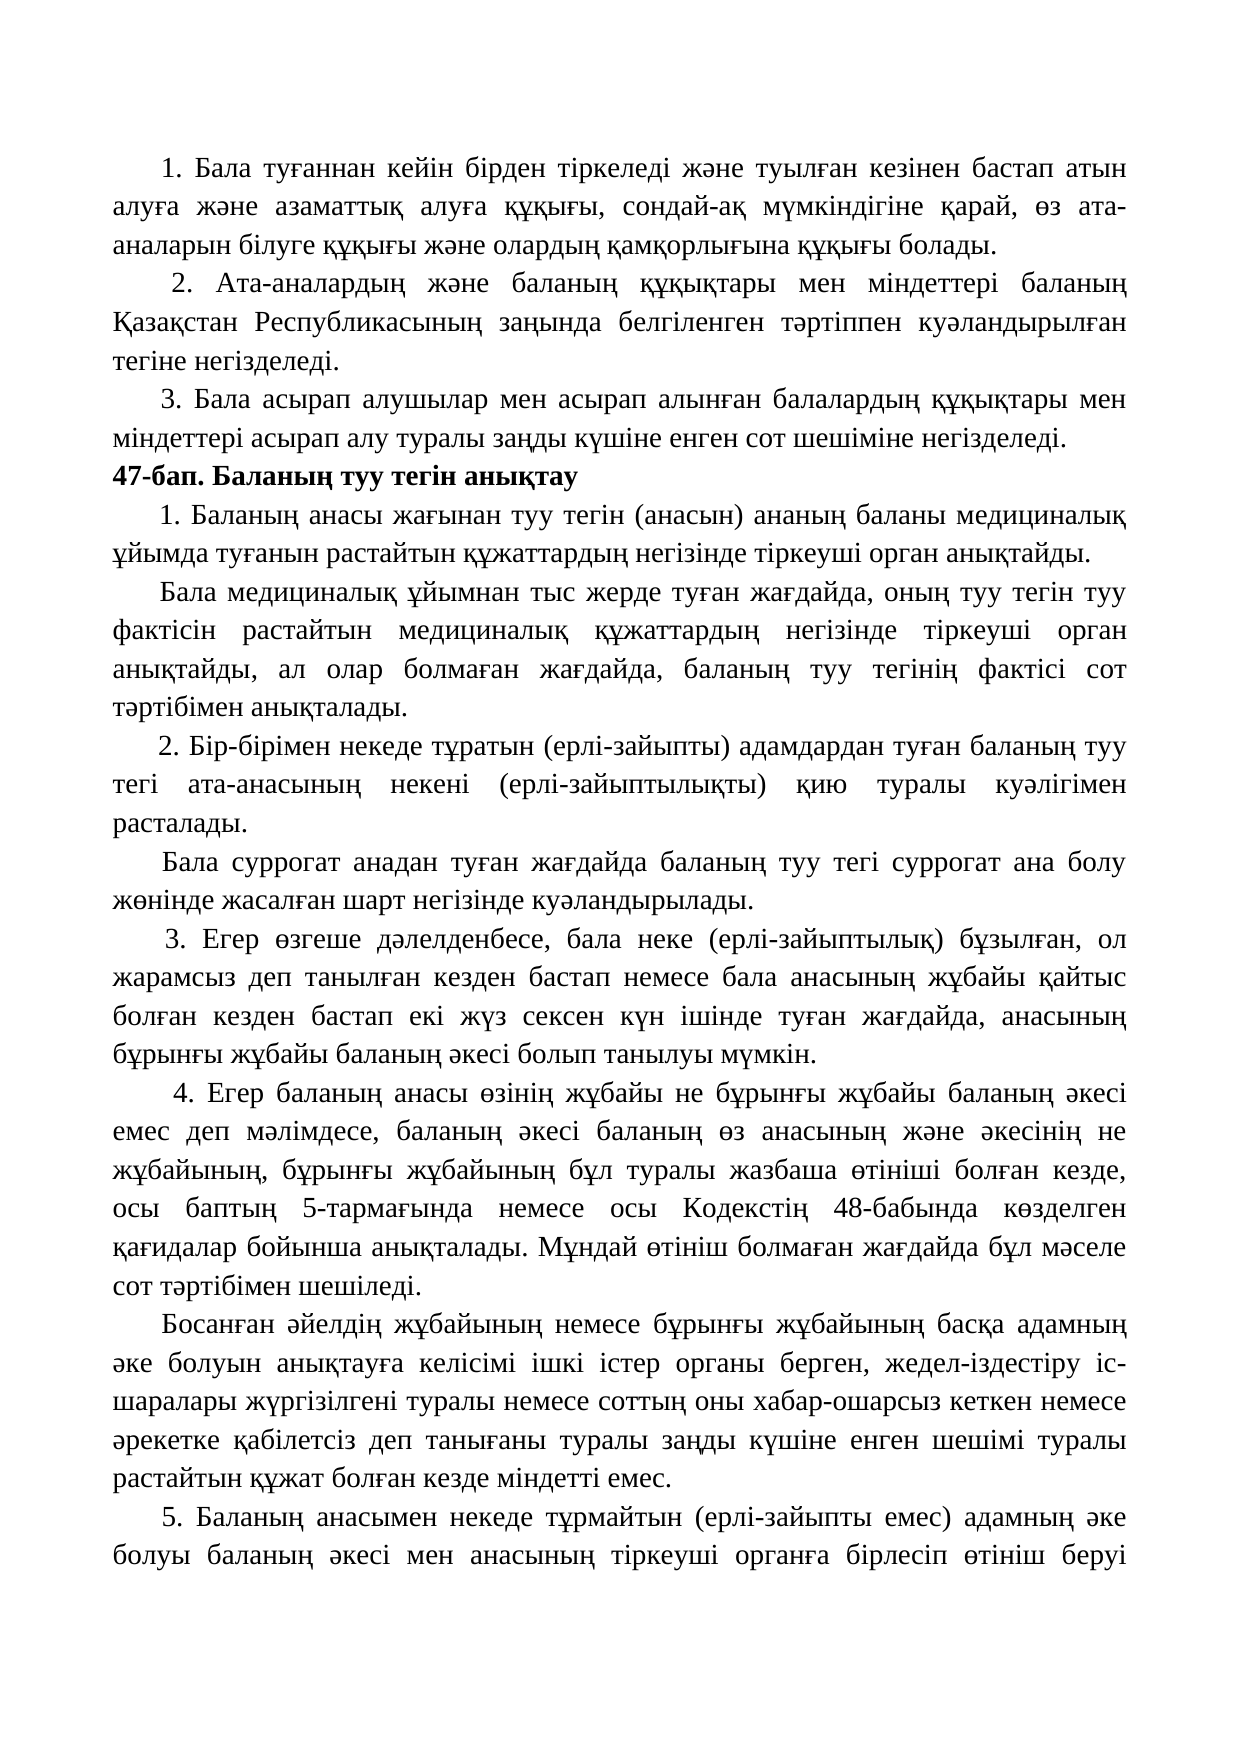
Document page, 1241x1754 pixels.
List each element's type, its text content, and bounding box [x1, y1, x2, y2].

text 47-бап. Баланың туу тегін анықтау [112, 458, 1128, 492]
text Бала суррогат анадан туған жағдайда баланың туу тегі суррогат ана болу жөнінде жасалған шарт негізінде куәландырылады. [112, 844, 1128, 916]
text 1. Бала туғаннан кейін бірден тіркеледі және туылған кезінен бастап атын алуға және азаматтық алуға құқығы, сондай-ақ мүмкіндігіне қарай, өз ата-аналарын білуге құқығы және олардың қамқорлығына құқығы болады. [112, 150, 1128, 261]
text Бала медициналық ұйымнан тыс жерде туған жағдайда, оның туу тегін туу фактісін растайтын медициналық құжаттардың негізінде тіркеуші орган анықтайды, ал олар болмаған жағдайда, баланың туу тегінің фактісі сот тәртібімен анықталады. [112, 574, 1128, 723]
text 3. Бала асырап алушылар мен асырап алынған балалардың құқықтары мен міндеттері асырап алу туралы заңды күшіне енген сот шешіміне негізделеді. [112, 381, 1128, 453]
text 3. Егер өзгеше дәлелденбесе, бала неке (ерлі-зайыптылық) бұзылған, ол жарамсыз деп танылған кезден бастап немесе бала анасының жұбайы қайтыс болған кезден бастап екi жүз сексен күн iшiнде туған жағдайда, анасының бұрынғы жұбайы баланың әкесi болып танылуы мүмкін. [112, 921, 1128, 1070]
text 2. Бір-бірімен некеде тұратын (ерлі-зайыпты) адамдардан туған баланың туу тегі ата-анасының некені (ерлі-зайыптылықты) қию туралы куәлігімен расталады. [112, 728, 1128, 839]
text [112, 1499, 1128, 1571]
text 4. Егер баланың анасы өзінің жұбайы не бұрынғы жұбайы баланың әкесі емес деп мәлімдесе, баланың әкесі баланың өз анасының және әкесінің не жұбайының, бұрынғы жұбайының бұл туралы жазбаша өтініші болған кезде, осы баптың 5-тармағында немесе осы Кодекстің 48-бабында көзделген қағидалар бойынша анықталады. Мұндай өтініш болмаған жағдайда бұл мәселе сот тәртібімен шешіледі. [112, 1075, 1128, 1301]
text Босанған әйелдің жұбайының немесе бұрынғы жұбайының басқа адамның әке болуын анықтауға келісімі ішкі істер органы берген, жедел-іздестіру іс-шаралары жүргізілгені туралы немесе соттың оны хабар-ошарсыз кеткен немесе әрекетке қабілетсіз деп танығаны туралы заңды күшіне енген шешімі туралы растайтын құжат болған кезде міндетті емес. [112, 1306, 1128, 1494]
text 1. Баланың анасы жағынан туу тегін (анасын) ананың баланы медициналық ұйымда туғанын растайтын құжаттардың негізінде тіркеуші орган анықтайды. [112, 497, 1128, 569]
text 2. Ата-аналардың және баланың құқықтары мен міндеттері баланың Қазақстан Республикасының заңында белгіленген тәртіппен куәландырылған тегіне негізделеді. [112, 266, 1128, 376]
